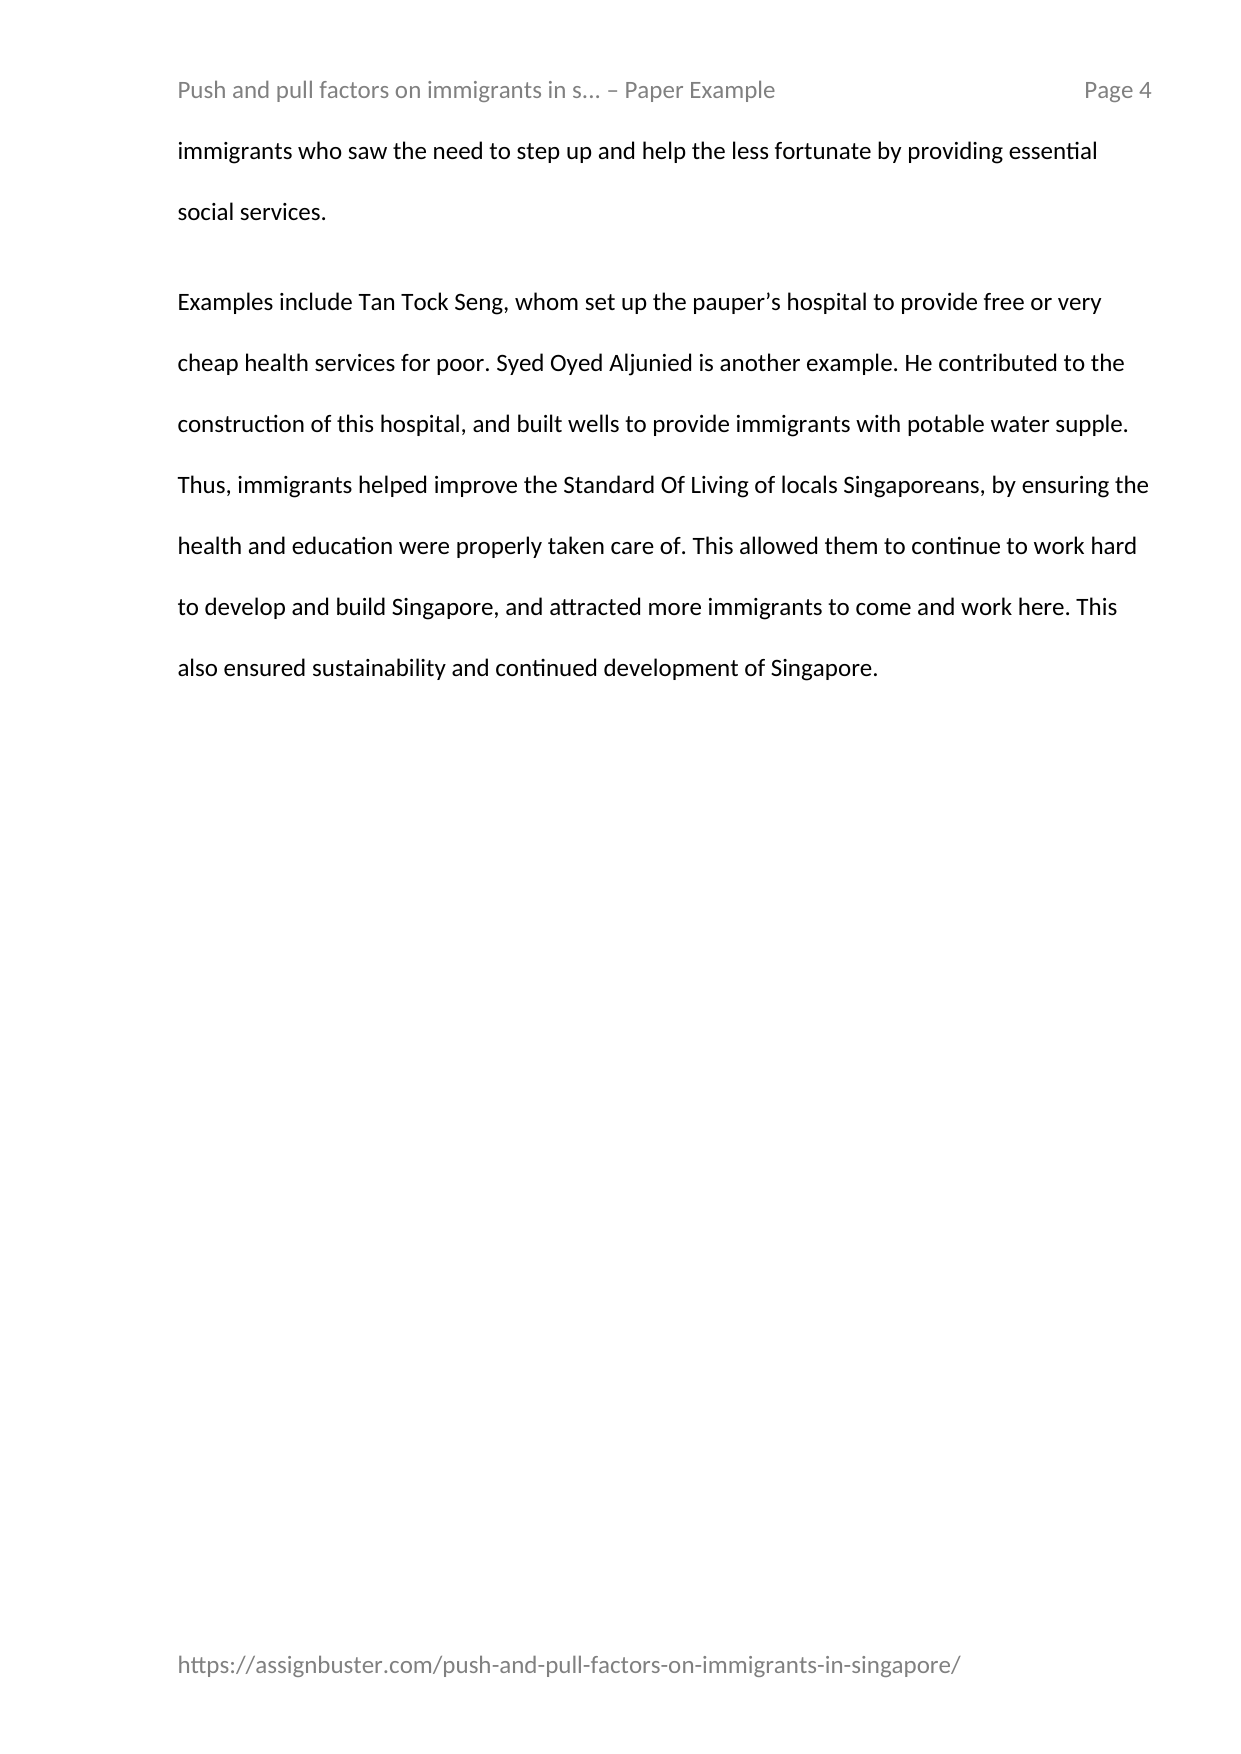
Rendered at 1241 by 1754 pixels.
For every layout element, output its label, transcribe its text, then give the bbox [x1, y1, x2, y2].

text Examples include Tan Tock Seng, whom set up the pauper’s hospital to provide free or very cheap health services for poor. Syed Oyed Aljunied is another example. He contributed to the construction of this hospital, and built wells to provide immigrants with potable water supple. Thus, immigrants helped improve the Standard Of Living of locals Singaporeans, by ensuring the health and education were properly taken care of. This allowed them to continue to work hard to develop and build Singapore, and attracted more immigrants to come and work here. This also ensured sustainability and continued development of Singapore. [177, 286, 1152, 683]
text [177, 135, 1152, 226]
